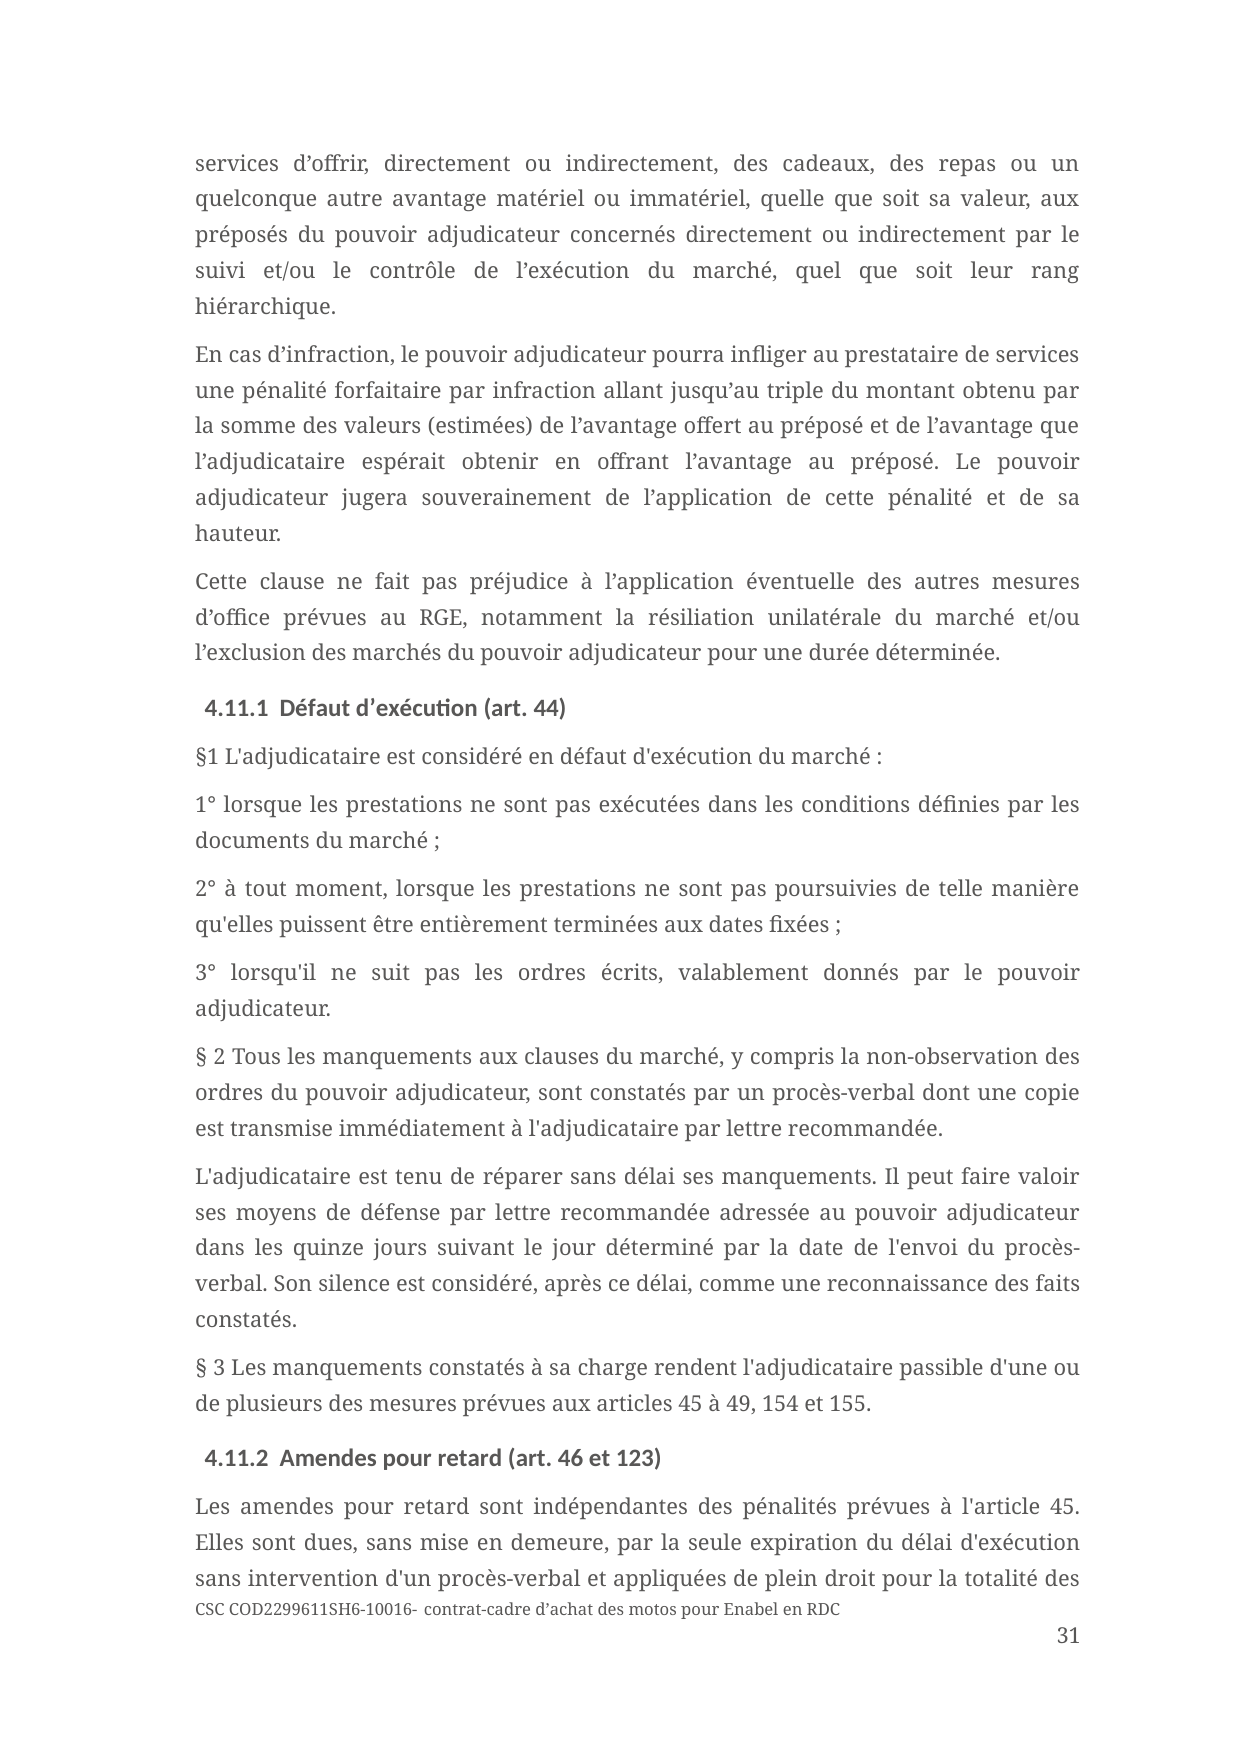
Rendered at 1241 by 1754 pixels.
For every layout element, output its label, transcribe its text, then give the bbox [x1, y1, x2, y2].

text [195, 1491, 1081, 1593]
text 3° lorsqu'il ne suit pas les ordres écrits, valablement donnés par le pouvoir adjudicateur. [195, 957, 1081, 1023]
text 2° à tout moment, lorsque les prestations ne sont pas poursuivies de telle manière qu'elles puissent être entièrement terminées aux dates fixées ; [195, 873, 1081, 939]
subtitle Défaut d’exécution (art. 44) [204, 692, 1081, 722]
text En cas d’infraction, le pouvoir adjudicateur pourra infliger au prestataire de services une pénalité forfaitaire par infraction allant jusqu’au triple du montant obtenu par la somme des valeurs (estimées) de l’avantage offert au préposé et de l’avantage que l’adjudicataire espérait obtenir en offrant l’avantage au préposé. Le pouvoir adjudicateur jugera souverainement de l’application de cette pénalité et de sa hauteur. [195, 339, 1081, 547]
text Cette clause ne fait pas préjudice à l’application éventuelle des autres mesures d’office prévues au RGE, notamment la résiliation unilatérale du marché et/ou l’exclusion des marchés du pouvoir adjudicateur pour une durée déterminée. [195, 566, 1081, 667]
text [195, 148, 1081, 320]
text §1 L'adjudicataire est considéré en défaut d'exécution du marché : [195, 741, 1081, 771]
text § 3 Les manquements constatés à sa charge rendent l'adjudicataire passible d'une ou de plusieurs des mesures prévues aux articles 45 à 49, 154 et 155. [195, 1352, 1081, 1417]
text 1° lorsque les prestations ne sont pas exécutées dans les conditions définies par les documents du marché ; [195, 789, 1081, 855]
subtitle Amendes pour retard (art. 46 et 123) [204, 1442, 1081, 1473]
text L'adjudicataire est tenu de réparer sans délai ses manquements. Il peut faire valoir ses moyens de défense par lettre recommandée adressée au pouvoir adjudicateur dans les quinze jours suivant le jour déterminé par la date de l'envoi du procès-verbal. Son silence est considéré, après ce délai, comme une reconnaissance des faits constatés. [195, 1161, 1081, 1333]
text § 2 Tous les manquements aux clauses du marché, y compris la non-observation des ordres du pouvoir adjudicateur, sont constatés par un procès-verbal dont une copie est transmise immédiatement à l'adjudicataire par lettre recommandée. [195, 1041, 1081, 1142]
